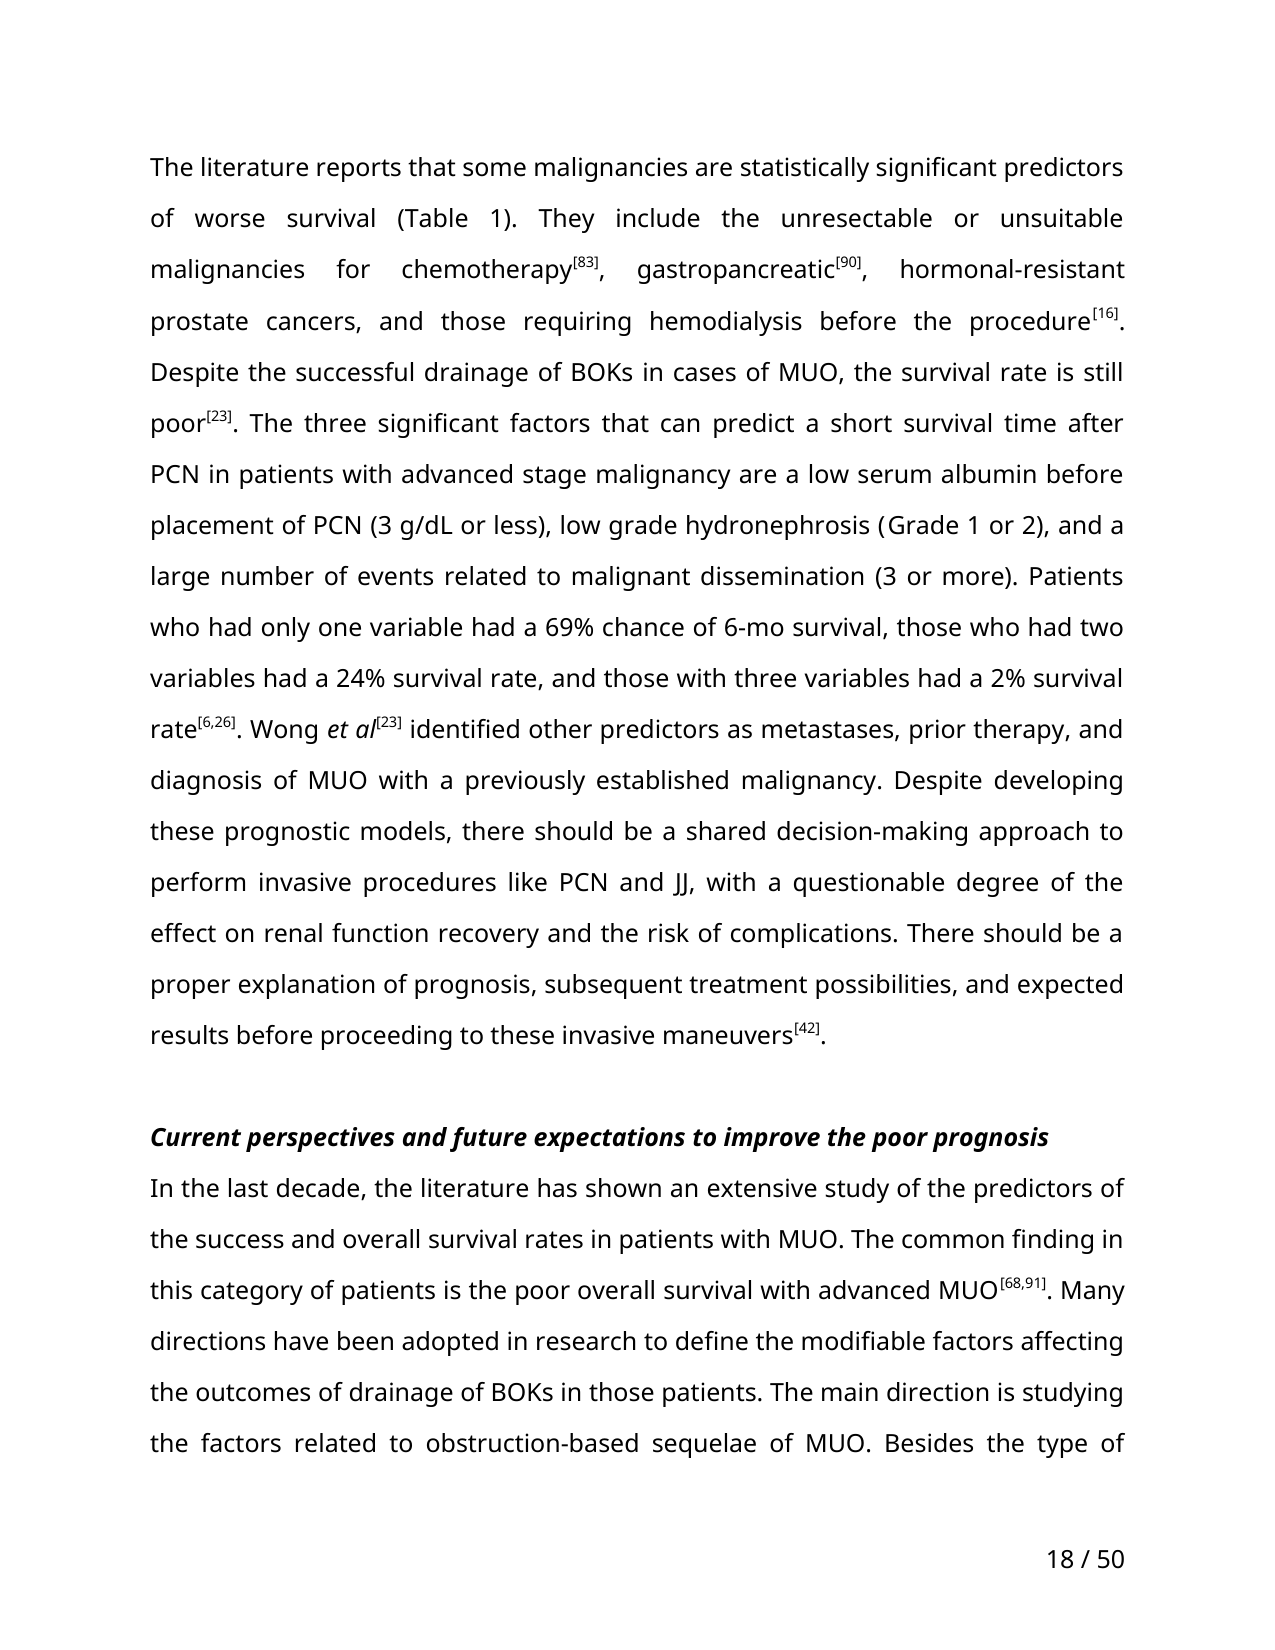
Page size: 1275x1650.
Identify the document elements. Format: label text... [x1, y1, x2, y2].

text Current perspectives and future expectations to improve the poor prognosis [150, 1120, 1125, 1154]
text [150, 1171, 1125, 1460]
text The literature reports that some malignancies are statistically significant predictors of worse survival (Table 1). They include the unresectable or unsuitable malignancies for chemotherapy[83], gastropancreatic[90], hormonal-resistant prostate cancers, and those requiring hemodialysis before the procedure[16]. Despite the successful drainage of BOKs in cases of MUO, the survival rate is still poor[23]. The three significant factors that can predict a short survival time after PCN in patients with advanced stage malignancy are a low serum albumin before placement of PCN (3 g/dL or less), low grade hydronephrosis (Grade 1 or 2), and a large number of events related to malignant dissemination (3 or more). Patients who had only one variable had a 69% chance of 6-mo survival, those who had two variables had a 24% survival rate, and those with three variables had a 2% survival rate[6,26]. Wong et al[23] identified other predictors as metastases, prior therapy, and diagnosis of MUO with a previously established malignancy. Despite developing these prognostic models, there should be a shared decision-making approach to perform invasive procedures like PCN and JJ, with a questionable degree of the effect on renal function recovery and the risk of complications. There should be a proper explanation of prognosis, subsequent treatment possibilities, and expected results before proceeding to these invasive maneuvers[42]. [150, 150, 1125, 1052]
